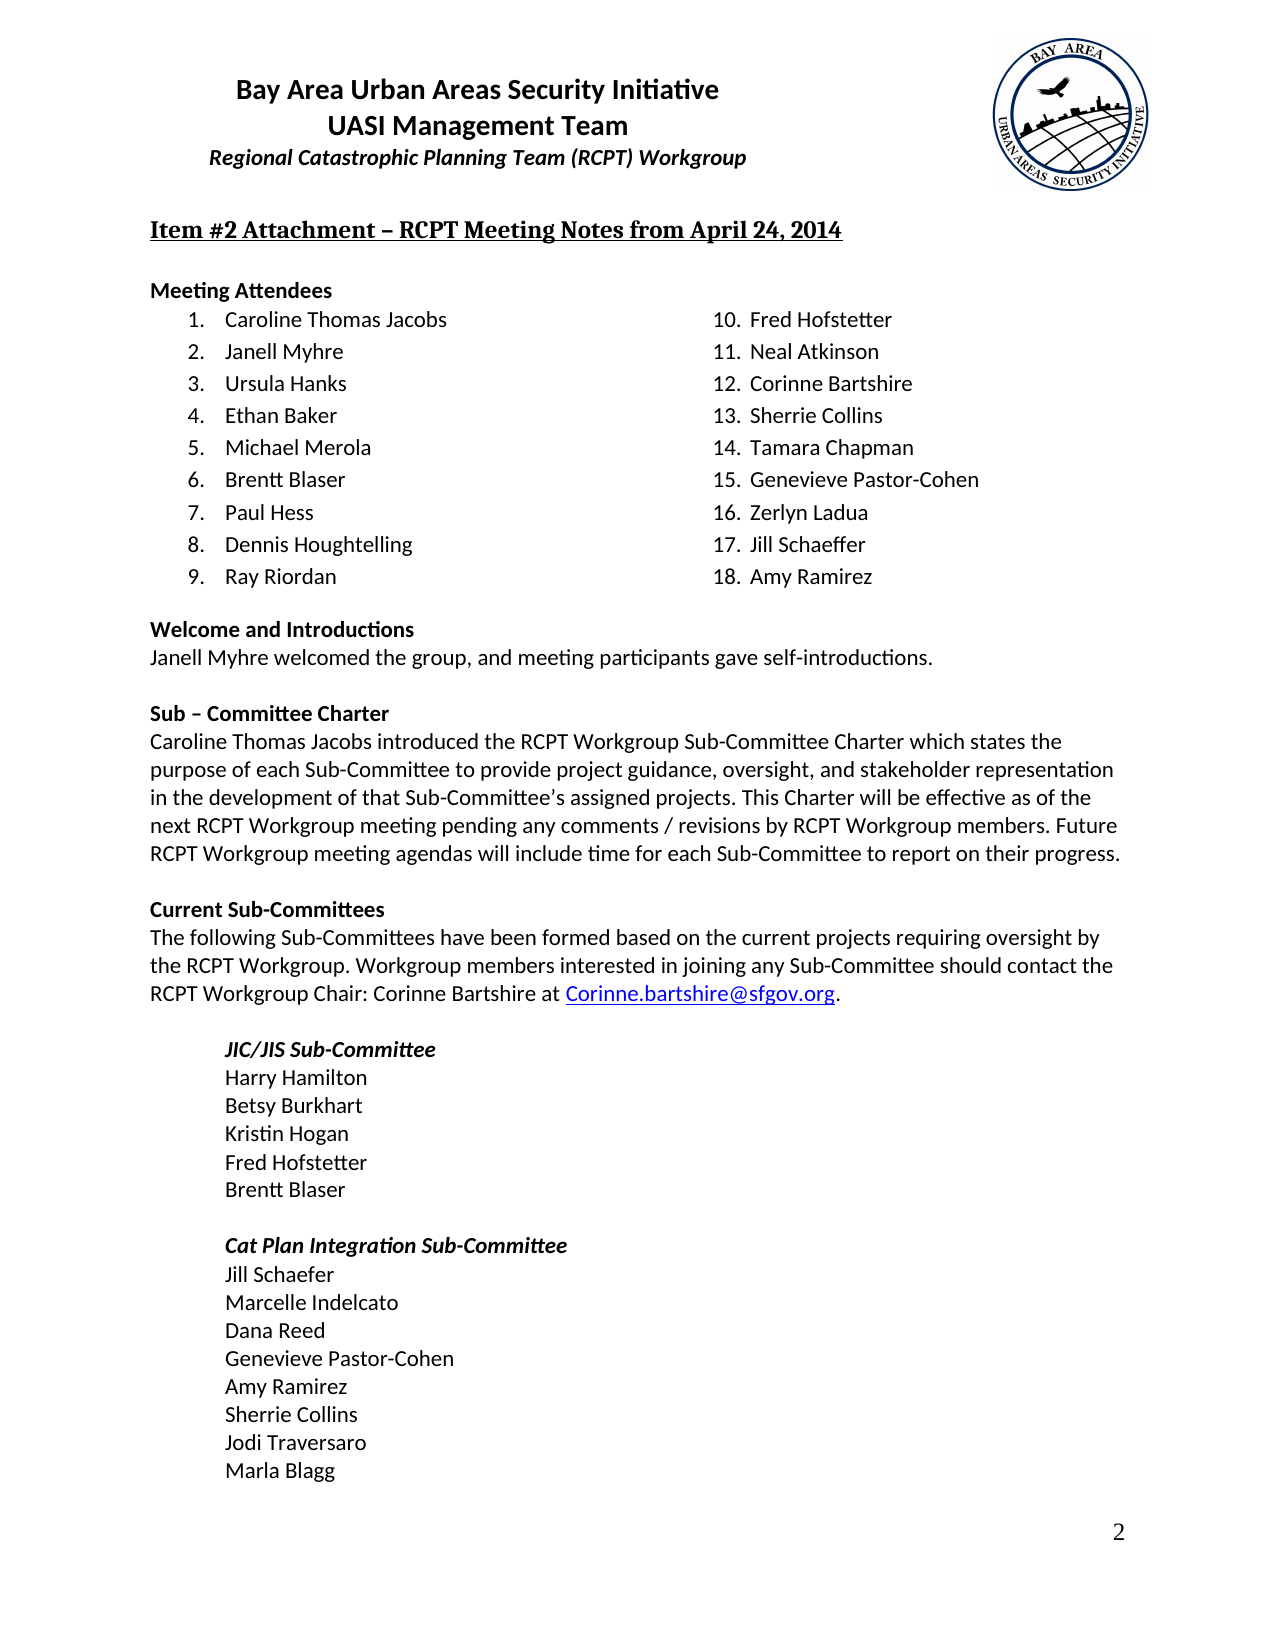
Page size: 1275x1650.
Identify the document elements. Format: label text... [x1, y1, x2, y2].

text Current Sub-Committees The following Sub-Committees have been formed based on the current projects requiring oversight by the RCPT Workgroup. Workgroup members interested in joining any Sub-Committee should contact the RCPT Workgroup Chair: Corinne Bartshire at Corinne.bartshire@sfgov.org. [150, 895, 1134, 1007]
list Neal Atkinson [712, 337, 1125, 365]
text Meeting Attendees [150, 277, 1125, 305]
list Ray Riordan [187, 562, 600, 590]
text Caroline Thomas Jacobs introduced the RCPT Workgroup Sub-Committee Charter which states the purpose of each Sub-Committee to provide project guidance, oversight, and stakeholder representation in the development of that Sub-Committee’s assigned projects. This Charter will be effective as of the next RCPT Workgroup meeting pending any comments / revisions by RCPT Workgroup members. Future RCPT Workgroup meeting agendas will include time for each Sub-Committee to report on their progress. [150, 727, 1134, 867]
text Item #2 Attachment – RCPT Meeting Notes from April 24, 2014 [150, 216, 1125, 244]
list Corinne Bartshire [712, 369, 1125, 397]
text Marla Blagg [225, 1456, 1134, 1484]
list Sherrie Collins [712, 401, 1125, 429]
picture [991, 38, 1150, 191]
list Amy Ramirez [712, 562, 1125, 590]
list Jill Schaeffer [712, 530, 1125, 558]
list Genevieve Pastor-Cohen [712, 466, 1125, 494]
text Sub – Committee Charter [150, 699, 1125, 727]
list Paul Hess [187, 498, 600, 526]
text Cat Plan Integration Sub-Committee Jill Schaefer Marcelle Indelcato Dana Reed Genevieve Pastor-Cohen Amy Ramirez Sherrie Collins [225, 1232, 1134, 1428]
list Fred Hofstetter [712, 305, 1125, 333]
list Michael Merola [187, 433, 600, 461]
list Ursula Hanks [187, 369, 600, 397]
list Zerlyn Ladua [712, 498, 1125, 526]
text JIC/JIS Sub-Committee Harry Hamilton Betsy Burkhart Kristin Hogan Fred Hofstetter Brentt Blaser [225, 1036, 1134, 1204]
text Janell Myhre welcomed the group, and meeting participants gave self-introductions. [150, 643, 1125, 671]
list Tamara Chapman [712, 433, 1125, 461]
list Brentt Blaser [187, 466, 600, 494]
text Jodi Traversaro [225, 1428, 1134, 1456]
list Janell Myhre [187, 337, 600, 365]
text Welcome and Introductions [150, 615, 1125, 643]
list Dennis Houghtelling [187, 530, 600, 558]
list Ethan Baker [187, 401, 600, 429]
list Caroline Thomas Jacobs [187, 305, 600, 333]
